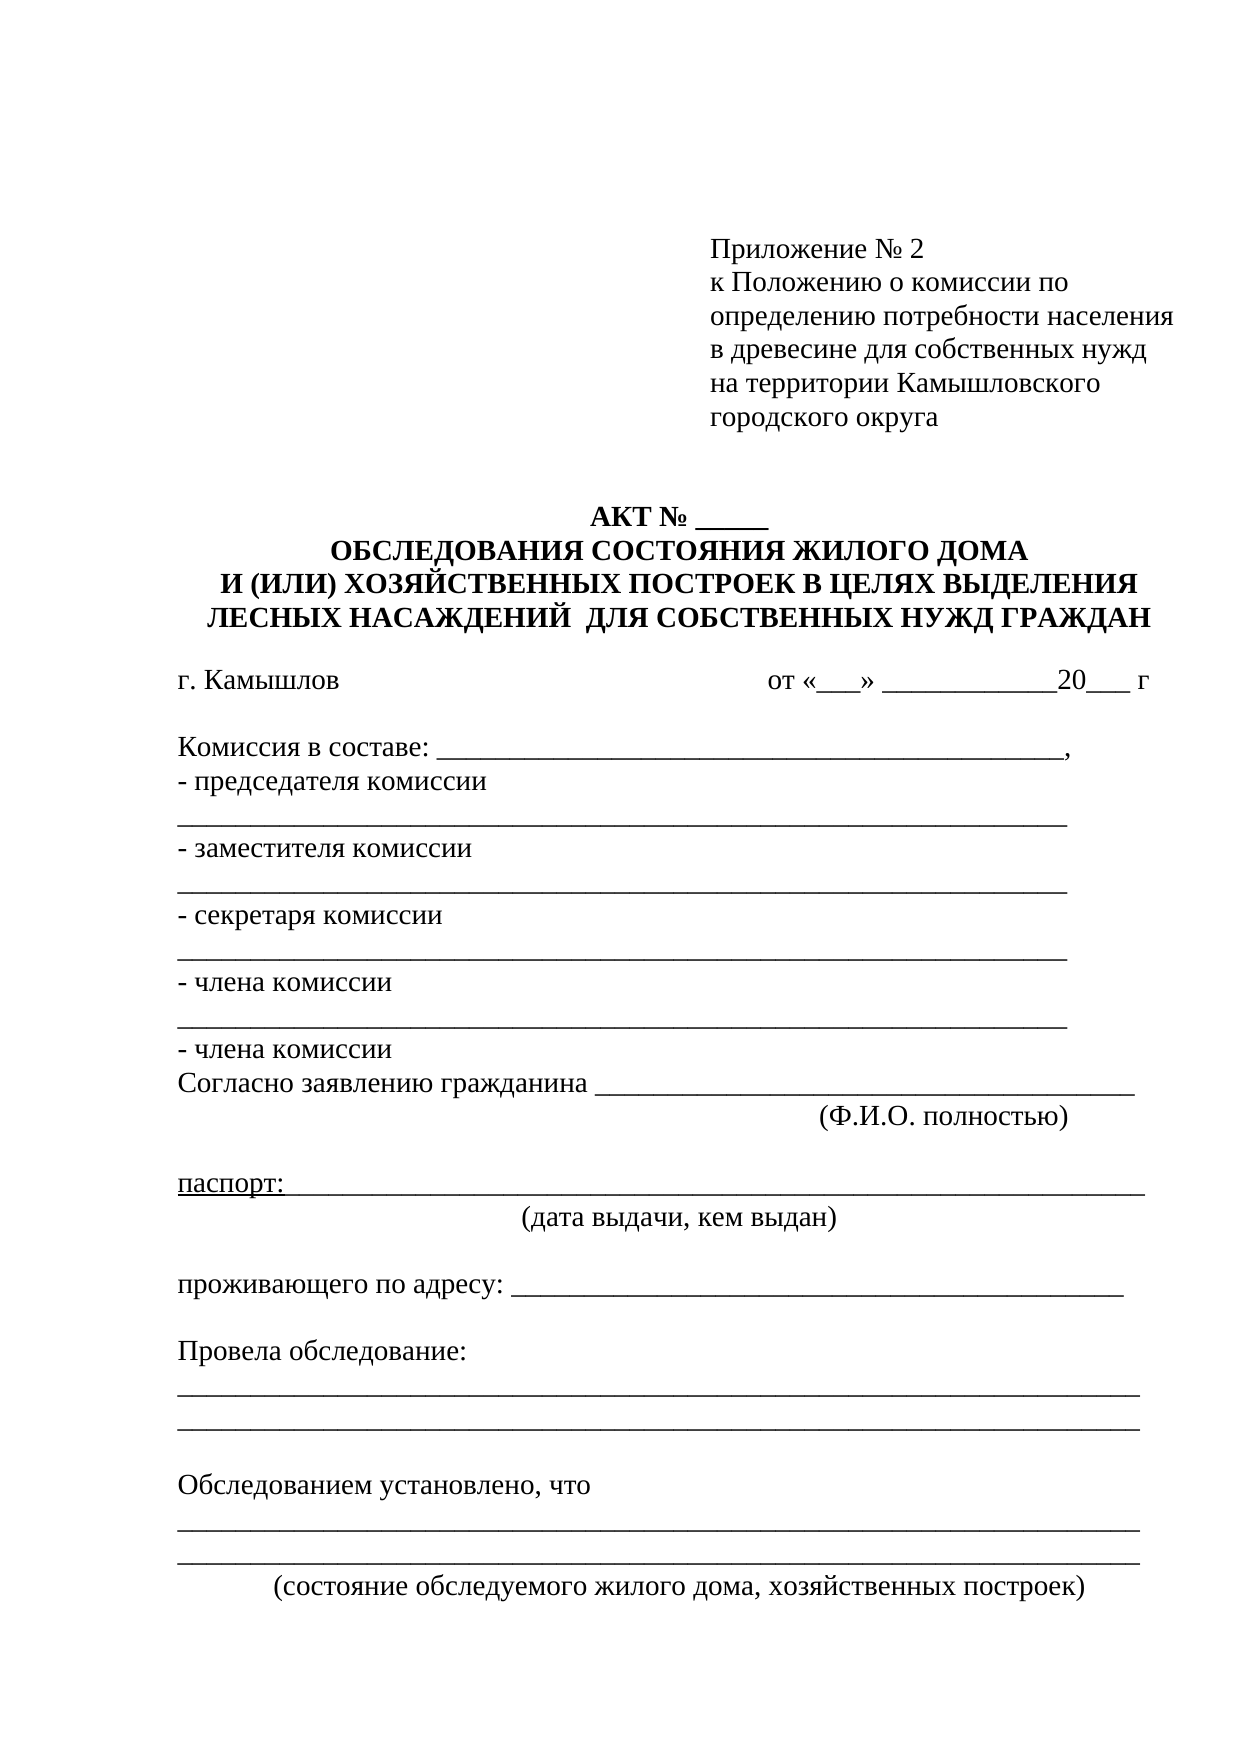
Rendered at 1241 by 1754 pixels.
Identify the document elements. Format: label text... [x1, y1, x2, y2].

text И (ИЛИ) ХОЗЯЙСТВЕННЫХ ПОСТРОЕК В ЦЕЛЯХ ВЫДЕЛЕНИЯ ЛЕСНЫХ НАСАЖДЕНИЙ ДЛЯ СОБСТВЕННЫХ НУЖД ГРАЖДАН [177, 566, 1181, 633]
text Комиссия в составе: ___________________________________________, [177, 729, 1181, 763]
text - председателя комиссии _____________________________________________________________ [177, 763, 1181, 830]
text - заместителя комиссии _____________________________________________________________ [177, 830, 1181, 897]
text Обследованием установлено, что __________________________________________________________________ [177, 1467, 1181, 1534]
text (дата выдачи, кем выдан) [177, 1199, 1181, 1266]
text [177, 1534, 1181, 1568]
text Согласно заявлению гражданина _____________________________________ [177, 1065, 1181, 1098]
text ОБСЛЕДОВАНИЯ СОСТОЯНИЯ ЖИЛОГО ДОМА [177, 533, 1181, 566]
text - члена комиссии [177, 1031, 1181, 1065]
text (Ф.И.О. полностью) [177, 1098, 1181, 1165]
text - члена комиссии _____________________________________________________________ [177, 964, 1181, 1031]
text АКТ № _____ [177, 499, 1181, 533]
text к Положению о комиссии по определению потребности населения в древесине для собственных нужд на территории Камышловского городского округа [710, 264, 1181, 432]
text проживающего по адресу: __________________________________________ [177, 1266, 1181, 1299]
text Провела обследование: __________________________________________________________________ [177, 1333, 1181, 1400]
text - секретаря комиссии _____________________________________________________________ [177, 897, 1181, 964]
text (состояние обследуемого жилого дома, хозяйственных построек) [177, 1568, 1181, 1635]
text г. Камышлов от «___» ____________20___ г [177, 662, 1181, 696]
text паспорт:___________________________________________________________ [177, 1165, 1181, 1199]
text Приложение № 2 [710, 231, 1181, 264]
text __________________________________________________________________ [177, 1400, 1181, 1434]
